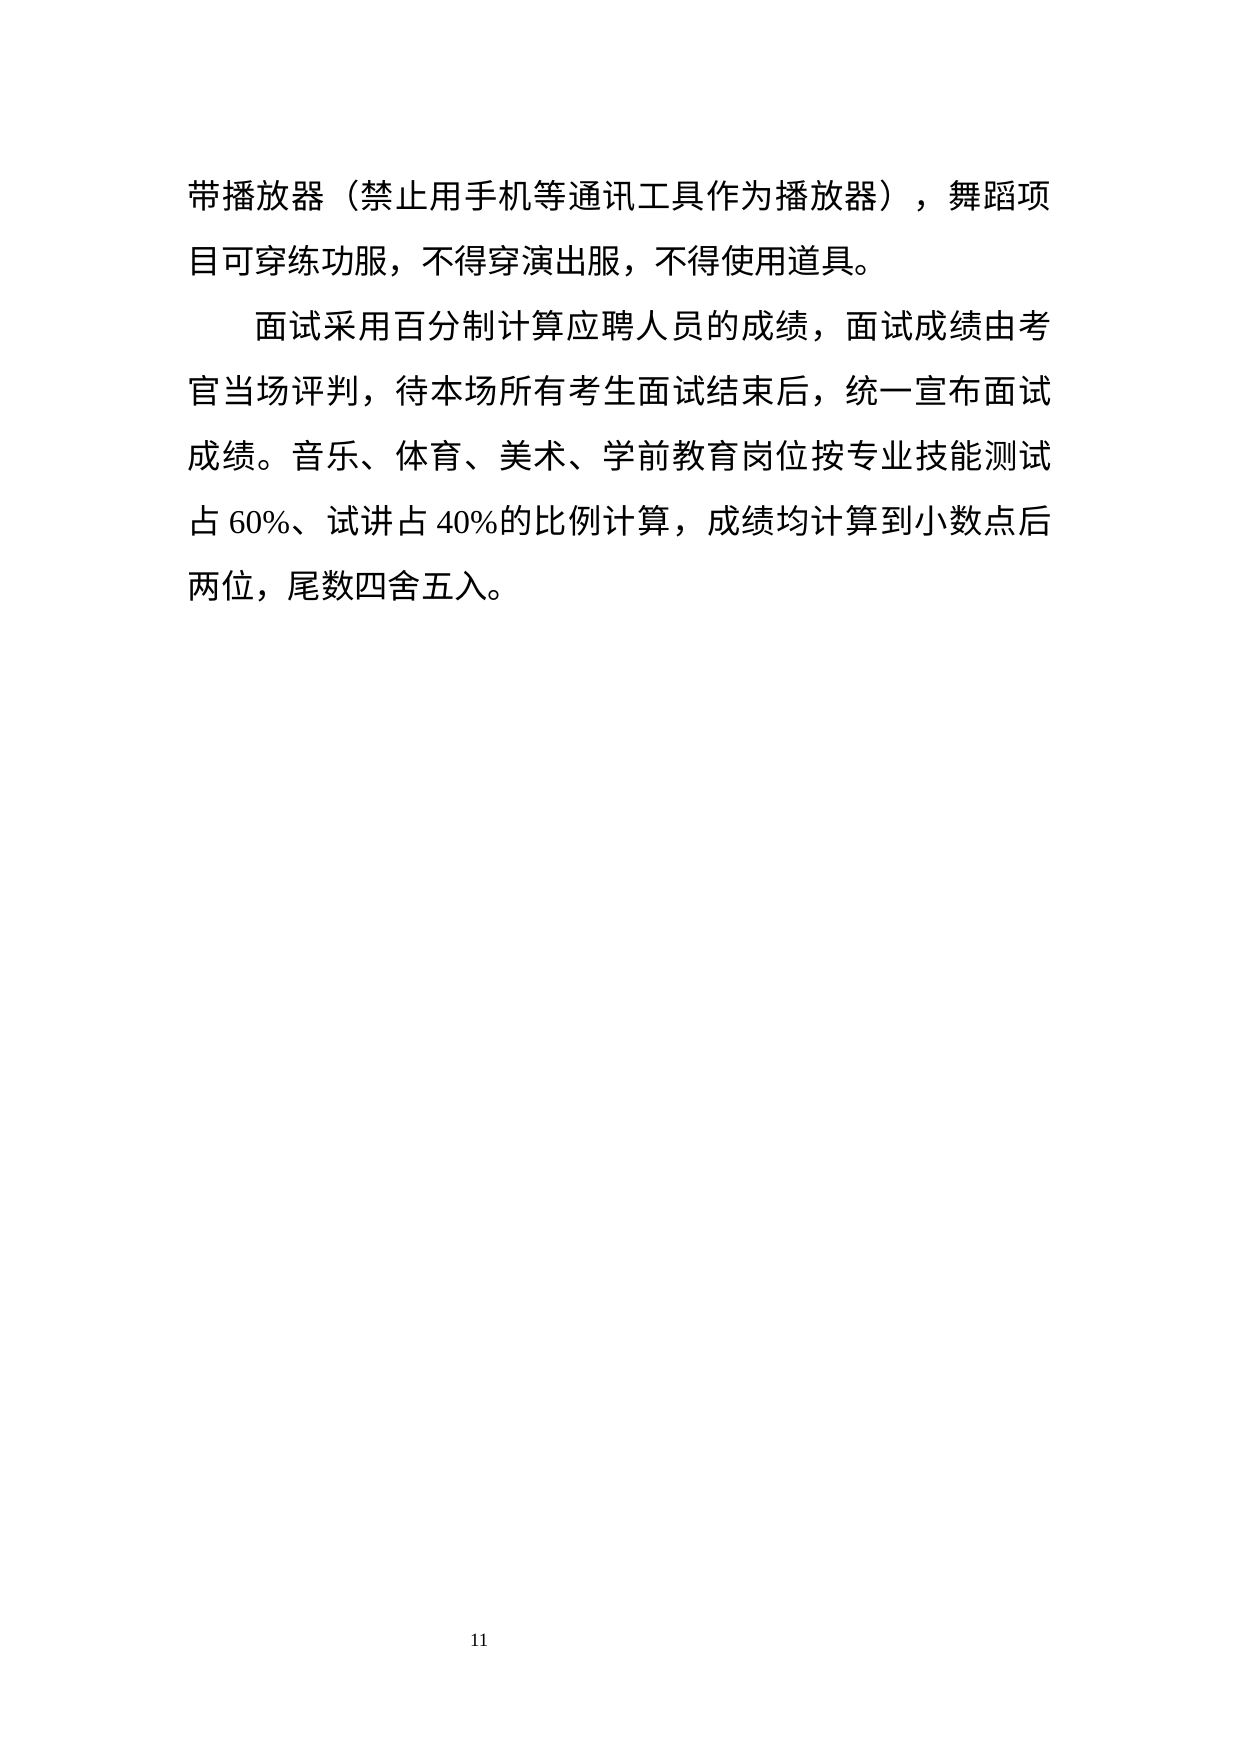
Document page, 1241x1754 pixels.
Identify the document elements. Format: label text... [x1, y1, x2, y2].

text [187, 162, 1053, 292]
text 面试采用百分制计算应聘人员的成绩，面试成绩由考官当场评判，待本场所有考生面试结束后，统一宣布面试成绩。音乐、体育、美术、学前教育岗位按专业技能测试占60%、试讲占40%的比例计算，成绩均计算到小数点后两位，尾数四舍五入。 [187, 292, 1053, 617]
